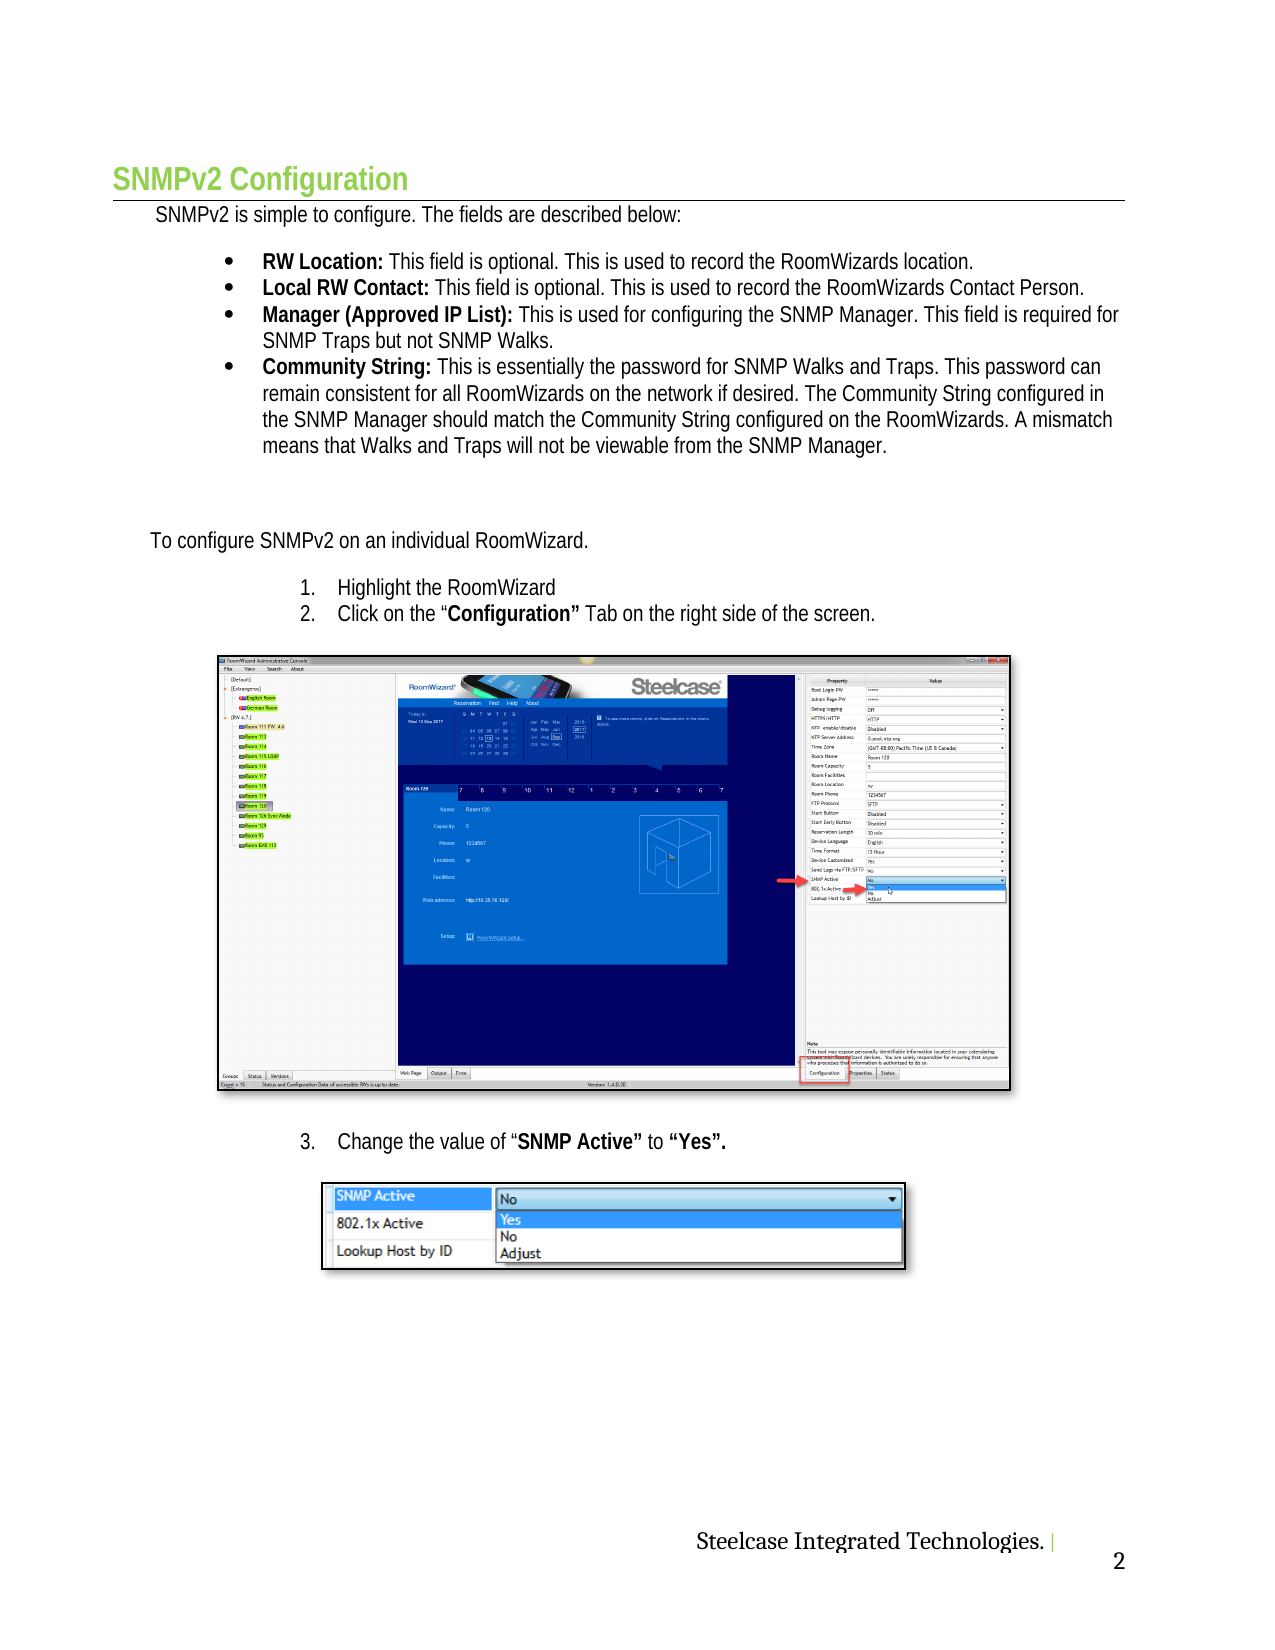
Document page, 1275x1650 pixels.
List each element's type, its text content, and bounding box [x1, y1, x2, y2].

picture [323, 1184, 904, 1268]
list Local RW Contact: This field is optional. This is used to record the RoomWizards Contact Person. [225, 274, 1125, 301]
subtitle SNMPv2 Configuration [112, 159, 1125, 201]
picture [219, 657, 1009, 1089]
list Click on the “Configuration” Tab on the right side of the screen. [300, 600, 1125, 627]
list Community String: This is essentially the password for SNMP Walks and Traps. This password can remain consistent for all RoomWizards on the network if desired. The Community String configured in the SNMP Manager should match the Community String configured on the RoomWizards. A mismatch means that Walks and Traps will not be viewable from the SNMP Manager. [225, 353, 1125, 459]
text To configure SNMPv2 on an individual RoomWizard. [112, 527, 1125, 553]
text SNMPv2 is simple to configure. The fields are described below: [150, 201, 1125, 227]
list Manager (Approved IP List): This is used for configuring the SNMP Manager. This field is required for SNMP Traps but not SNMP Walks. [225, 301, 1125, 353]
list Highlight the RoomWizard [300, 574, 1125, 600]
list Change the value of “SNMP Active” to “Yes”. [300, 1128, 1125, 1154]
list RW Location: This field is optional. This is used to record the RoomWizards location. [225, 248, 1125, 274]
